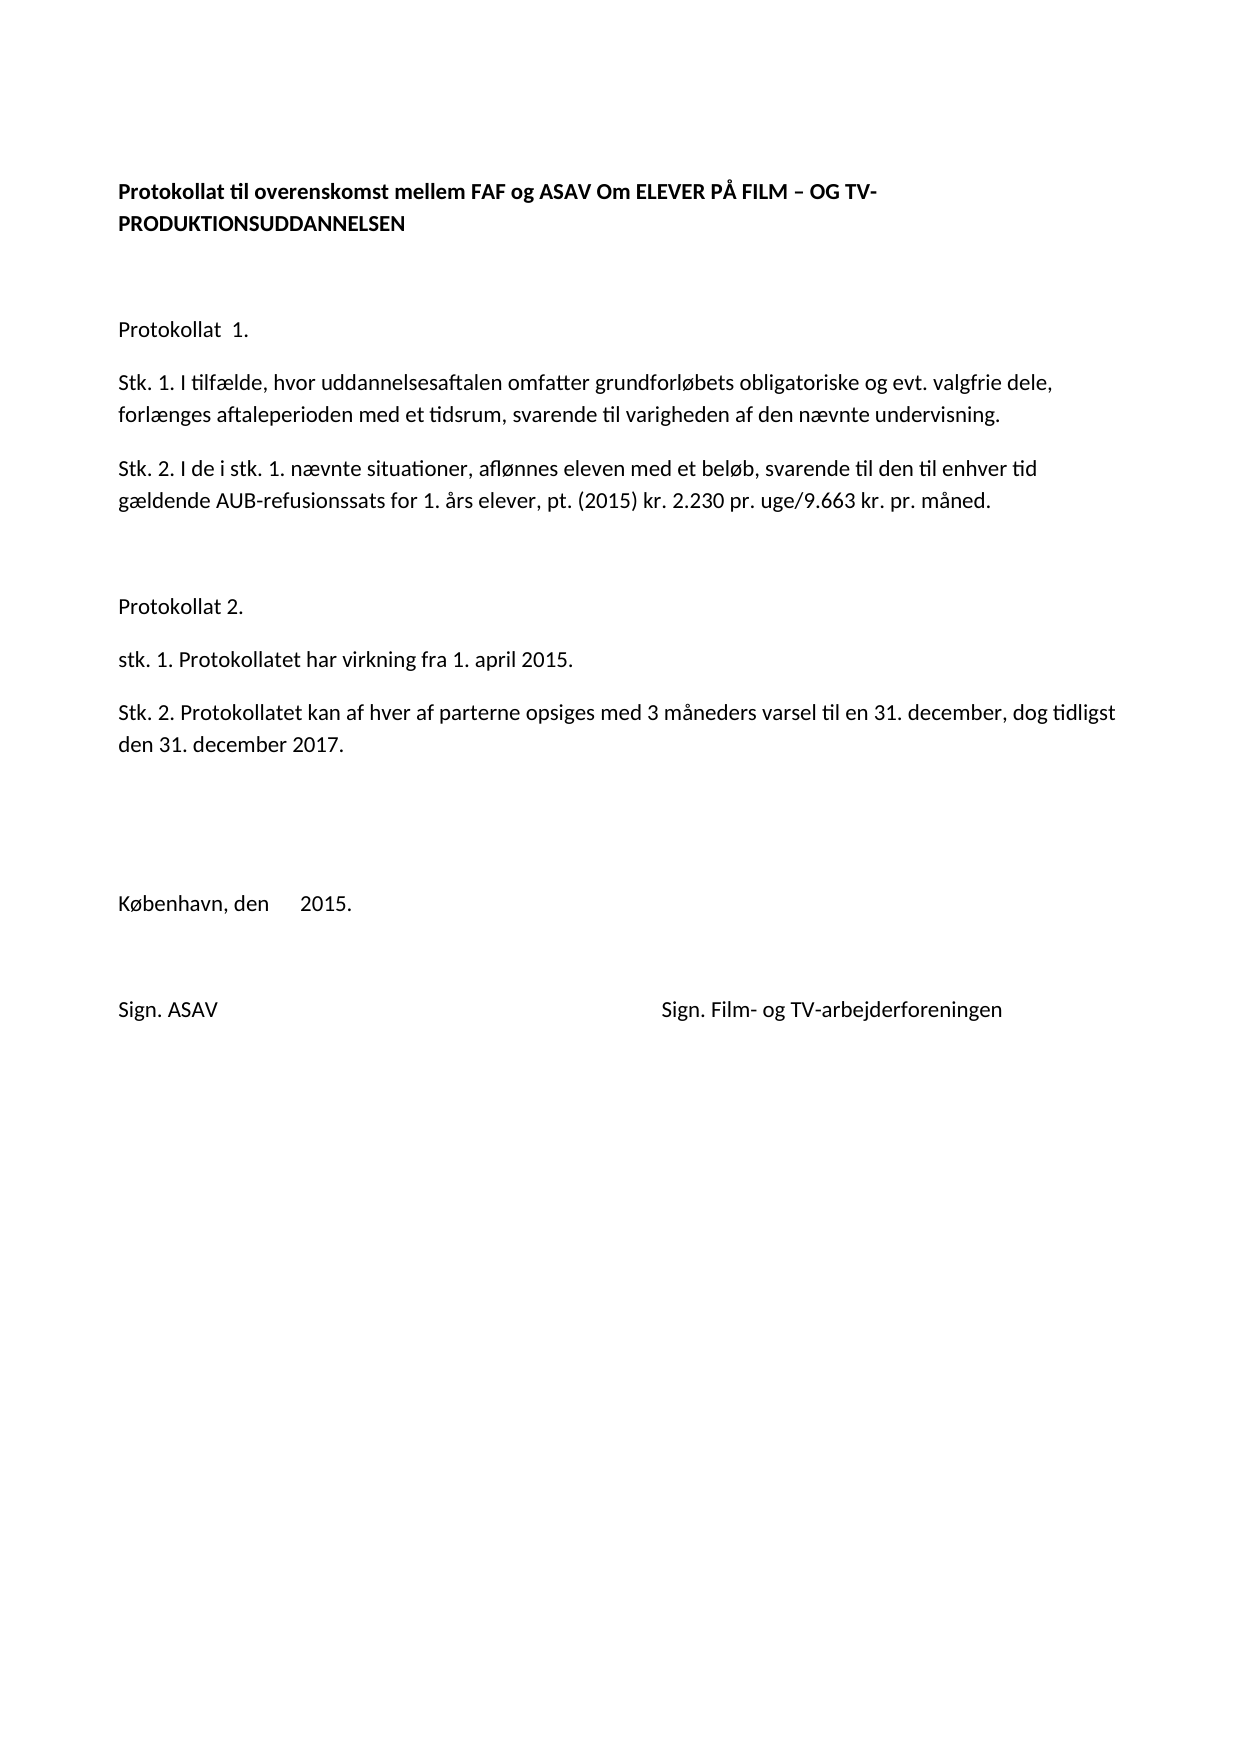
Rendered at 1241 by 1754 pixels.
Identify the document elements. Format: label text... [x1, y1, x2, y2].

text Protokollat 2. [118, 592, 1122, 620]
text Sign. ASAV Sign. Film- og TV-arbejderforeningen [118, 995, 1122, 1023]
text Stk. 2. I de i stk. 1. nævnte situationer, aflønnes eleven med et beløb, svarende til den til enhver tid gældende AUB-refusionssats for 1. års elever, pt. (2015) kr. 2.230 pr. uge/9.663 kr. pr. måned. [118, 454, 1122, 514]
text Stk. 2. Protokollatet kan af hver af parterne opsiges med 3 måneders varsel til en 31. december, dog tidligst den 31. december 2017. [118, 698, 1122, 758]
text København, den 2015. [118, 889, 1122, 917]
text Protokollat 1. [118, 315, 1122, 343]
text Stk. 1. I tilfælde, hvor uddannelsesaftalen omfatter grundforløbets obligatoriske og evt. valgfrie dele, forlænges aftaleperioden med et tidsrum, svarende til varigheden af den nævnte undervisning. [118, 368, 1122, 429]
text stk. 1. Protokollatet har virkning fra 1. april 2015. [118, 645, 1122, 673]
text Protokollat til overenskomst mellem FAF og ASAV Om ELEVER PÅ FILM – OG TV-PRODUKTIONSUDDANNELSEN [118, 177, 1122, 237]
